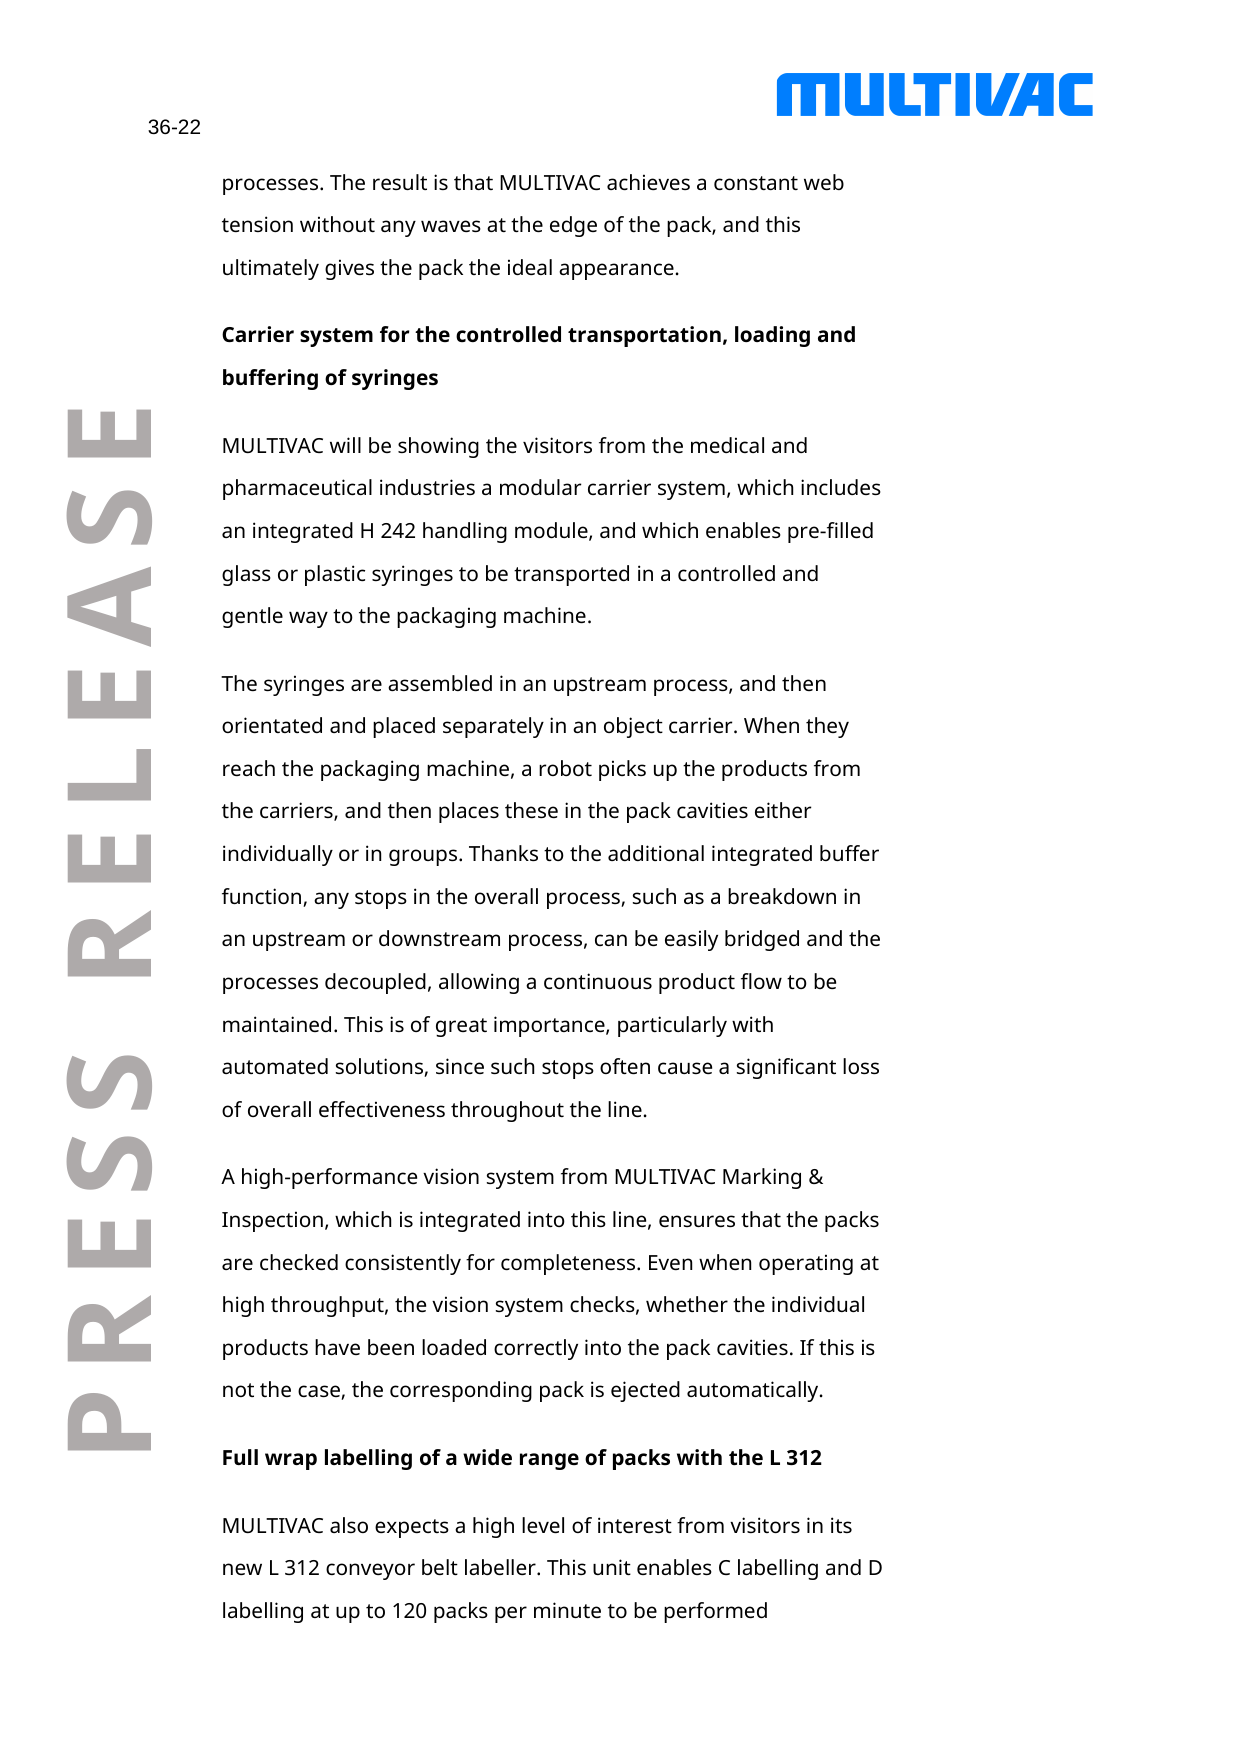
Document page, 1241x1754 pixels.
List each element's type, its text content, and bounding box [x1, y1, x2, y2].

text The syringes are assembled in an upstream process, and then orientated and placed separately in an object carrier. When they reach the packaging machine, a robot picks up the products from the carriers, and then places these in the pack cavities either individually or in groups. Thanks to the additional integrated buffer function, any stops in the overall process, such as a breakdown in an upstream or downstream process, can be easily bridged and the processes decoupled, allowing a continuous product flow to be maintained. This is of great importance, particularly with automated solutions, since such stops often cause a significant loss of overall effectiveness throughout the line. [221, 669, 886, 1123]
text A high-performance vision system from MULTIVAC Marking & Inspection, which is integrated into this line, ensures that the packs are checked consistently for completeness. Even when operating at high throughput, the vision system checks, whether the individual products have been loaded correctly into the pack cavities. If this is not the case, the corresponding pack is ejected automatically. [221, 1162, 886, 1404]
picture [776, 73, 1093, 116]
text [221, 1511, 886, 1624]
text MULTIVAC will be showing the visitors from the medical and pharmaceutical industries a modular carrier system, which includes an integrated H 242 handling module, and which enables pre-filled glass or plastic syringes to be transported in a controlled and gentle way to the packaging machine. [221, 431, 886, 630]
text Carrier system for the controlled transportation, loading and buffering of syringes [221, 321, 886, 392]
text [221, 168, 886, 281]
text Full wrap labelling of a wide range of packs with the L 312 [221, 1443, 886, 1472]
